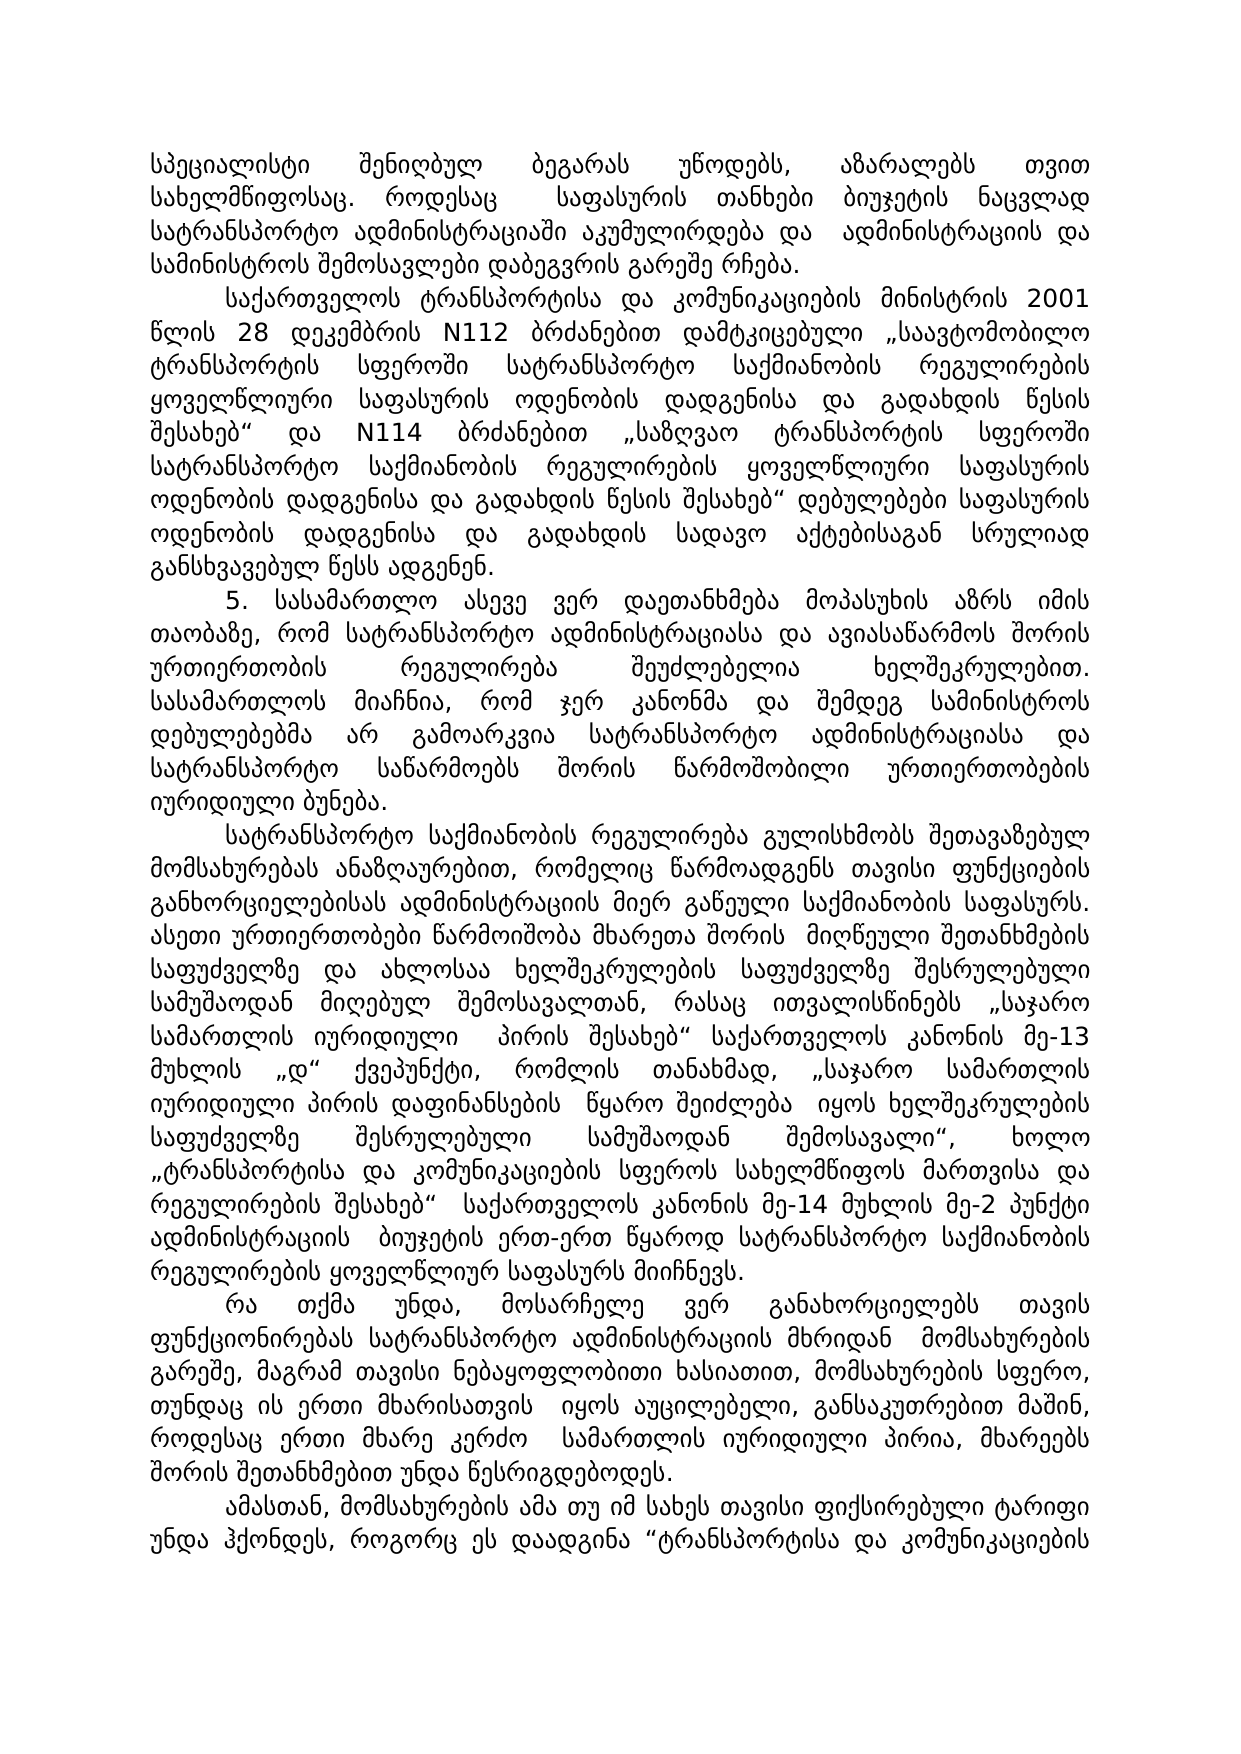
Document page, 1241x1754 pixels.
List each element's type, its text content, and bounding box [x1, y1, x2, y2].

text 5. სასამართლო ასევე ვერ დაეთანხმება მოპასუხის აზრს იმის თაობაზე, რომ სატრანსპორტო ადმინისტრაციასა და ავიასაწარმოს შორის ურთიერთობის რეგულირება შეუძლებელია ხელშეკრულებით. სასამართლოს მიაჩნია, რომ ჯერ კანონმა და შემდეგ სამინისტროს დებულებებმა არ გამოარკვია სატრანსპორტო ადმინისტრაციასა და სატრანსპორტო საწარმოებს შორის წარმოშობილი ურთიერთობების იურიდიული ბუნება. [150, 586, 1090, 816]
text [150, 1492, 1090, 1554]
text საქართველოს ტრანსპორტისა და კომუნიკაციების მინისტრის 2001 წლის 28 დეკემბრის N112 ბრძანებით დამტკიცებული „საავტომობილო ტრანსპორტის სფეროში სატრანსპორტო საქმიანობის რეგულირების ყოველწლიური საფასურის ოდენობის დადგენისა და გადახდის წესის შესახებ“ და N114 ბრძანებით „საზღვაო ტრანსპორტის სფეროში სატრანსპორტო საქმიანობის რეგულირების ყოველწლიური საფასურის ოდენობის დადგენისა და გადახდის წესის შესახებ“ დებულებები საფასურის ოდენობის დადგენისა და გადახდის სადავო აქტებისაგან სრულიად განსხვავებულ წესს ადგენენ. [150, 284, 1090, 582]
text რა თქმა უნდა, მოსარჩელე ვერ განახორციელებს თავის ფუნქციონირებას სატრანსპორტო ადმინისტრაციის მხრიდან მომსახურების გარეშე, მაგრამ თავისი ნებაყოფლობითი ხასიათით, მომსახურების სფერო, თუნდაც ის ერთი მხარისათვის იყოს აუცილებელი, განსაკუთრებით მაშინ, როდესაც ერთი მხარე კერძო სამართლის იურიდიული პირია, მხარეებს შორის შეთანხმებით უნდა წესრიგდებოდეს. [150, 1290, 1090, 1487]
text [150, 150, 1090, 280]
text სატრანსპორტო საქმიანობის რეგულირება გულისხმობს შეთავაზებულ მომსახურებას ანაზღაურებით, რომელიც წარმოადგენს თავისი ფუნქციების განხორციელებისას ადმინისტრაციის მიერ გაწეული საქმიანობის საფასურს. ასეთი ურთიერთობები წარმოიშობა მხარეთა შორის მიღწეული შეთანხმების საფუძველზე და ახლოსაა ხელშეკრულების საფუძველზე შესრულებული სამუშაოდან მიღებულ შემოსავალთან, რასაც ითვალისწინებს „საჯარო სამართლის იურიდიული პირის შესახებ“ საქართველოს კანონის მე-13 მუხლის „დ“ ქვეპუნქტი, რომლის თანახმად, „საჯარო სამართლის იურიდიული პირის დაფინანსების წყარო შეიძლება იყოს ხელშეკრულების საფუძველზე შესრულებული სამუშაოდან შემოსავალი“, ხოლო „ტრანსპორტისა და კომუნიკაციების სფეროს სახელმწიფოს მართვისა და რეგულირების შესახებ“ საქართველოს კანონის მე-14 მუხლის მე-2 პუნქტი ადმინისტრაციის ბიუჯეტის ერთ-ერთ წყაროდ სატრანსპორტო საქმიანობის რეგულირების ყოველწლიურ საფასურს მიიჩნევს. [150, 821, 1090, 1286]
